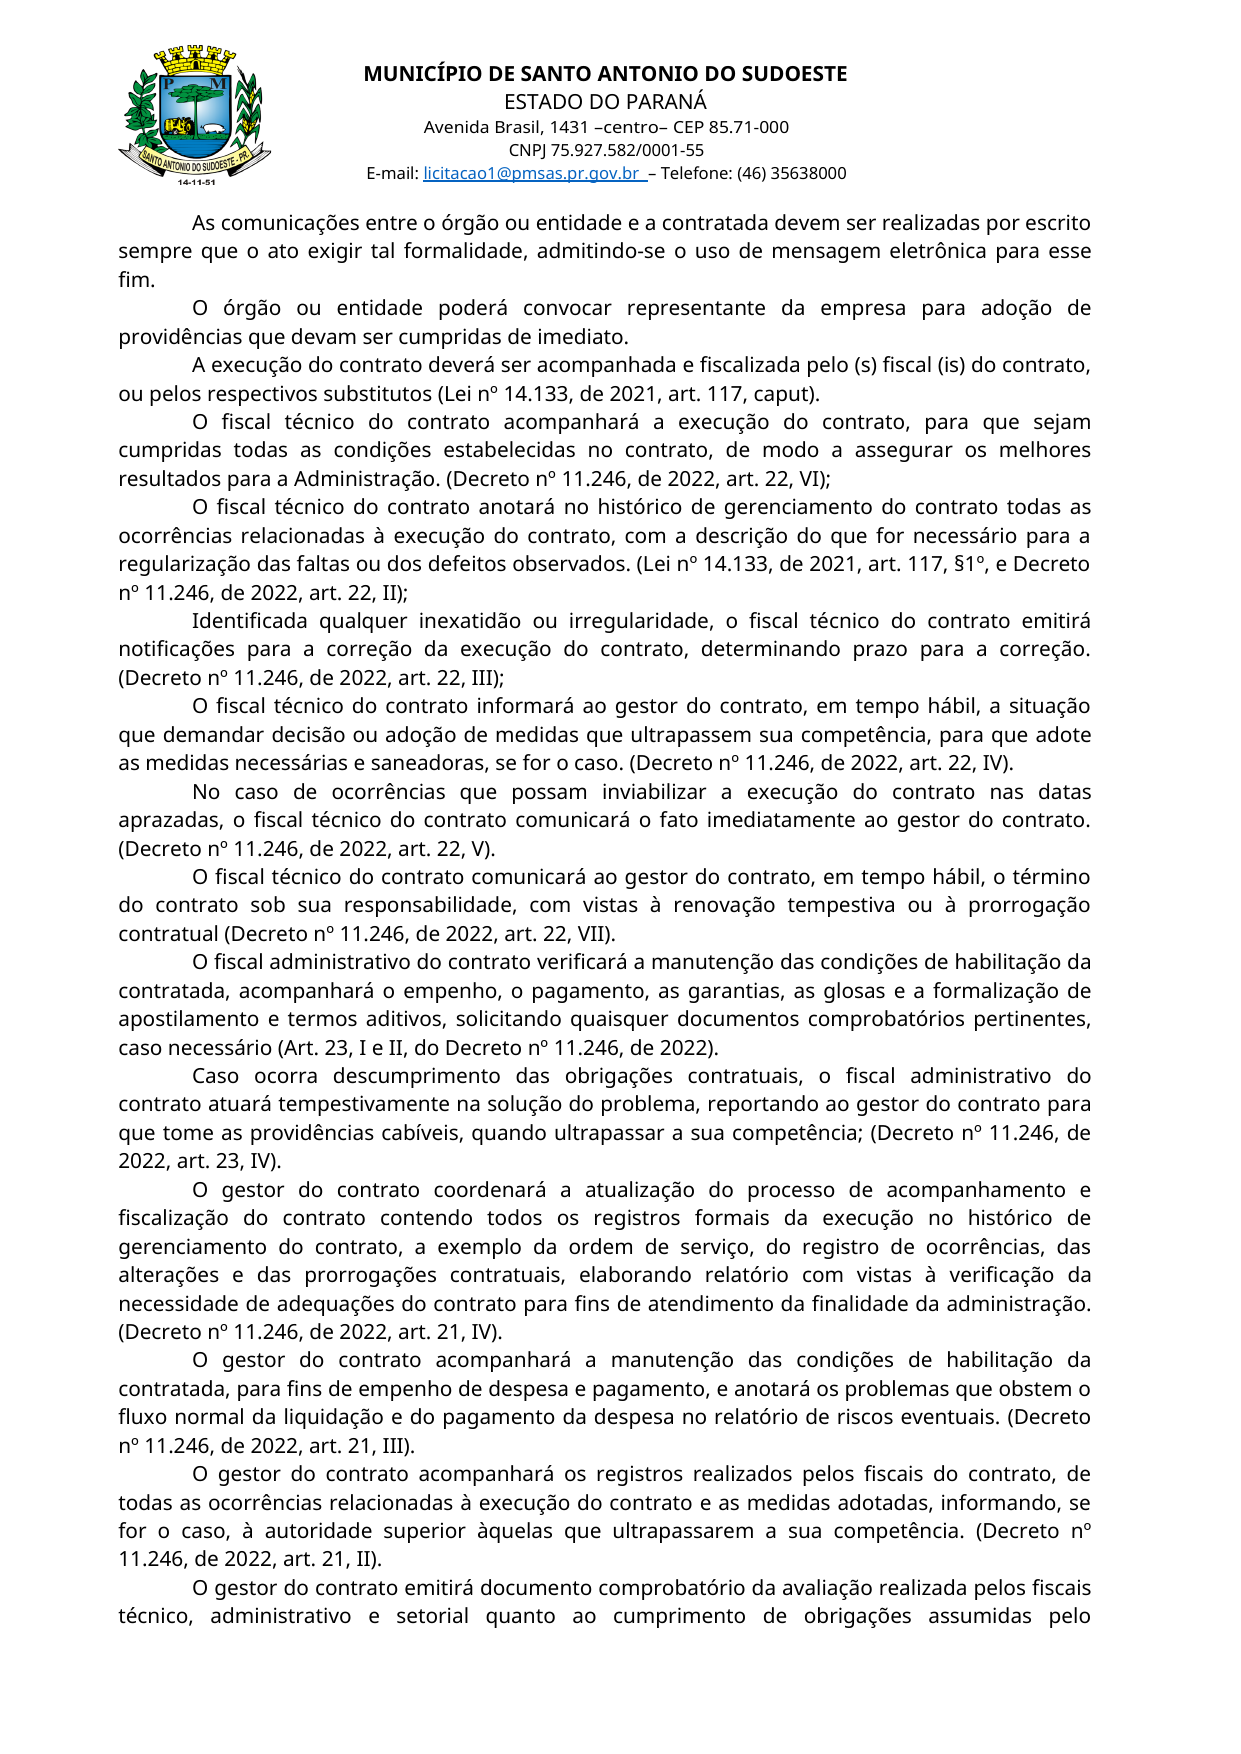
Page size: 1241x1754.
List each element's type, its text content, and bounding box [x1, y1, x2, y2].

list O fiscal técnico do contrato comunicará ao gestor do contrato, em tempo hábil, o término do contrato sob sua responsabilidade, com vistas à renovação tempestiva ou à prorrogação contratual (Decreto nº 11.246, de 2022, art. 22, VII). [118, 862, 1093, 947]
list O fiscal técnico do contrato informará ao gestor do contrato, em tempo hábil, a situação que demandar decisão ou adoção de medidas que ultrapassem sua competência, para que adote as medidas necessárias e saneadoras, se for o caso. (Decreto nº 11.246, de 2022, art. 22, IV). [118, 691, 1093, 777]
list O fiscal técnico do contrato anotará no histórico de gerenciamento do contrato todas as ocorrências relacionadas à execução do contrato, com a descrição do que for necessário para a regularização das faltas ou dos defeitos observados. (Lei nº 14.133, de 2021, art. 117, §1º, e Decreto nº 11.246, de 2022, art. 22, II); [118, 492, 1093, 606]
list O gestor do contrato coordenará a atualização do processo de acompanhamento e fiscalização do contrato contendo todos os registros formais da execução no histórico de gerenciamento do contrato, a exemplo da ordem de serviço, do registro de ocorrências, das alterações e das prorrogações contratuais, elaborando relatório com vistas à verificação da necessidade de adequações do contrato para fins de atendimento da finalidade da administração. (Decreto nº 11.246, de 2022, art. 21, IV). [118, 1175, 1093, 1346]
picture [118, 45, 272, 185]
list Caso ocorra descumprimento das obrigações contratuais, o fiscal administrativo do contrato atuará tempestivamente na solução do problema, reportando ao gestor do contrato para que tome as providências cabíveis, quando ultrapassar a sua competência; (Decreto nº 11.246, de 2022, art. 23, IV). [118, 1061, 1093, 1175]
list Identificada qualquer inexatidão ou irregularidade, o fiscal técnico do contrato emitirá notificações para a correção da execução do contrato, determinando prazo para a correção. (Decreto nº 11.246, de 2022, art. 22, III); [118, 606, 1093, 691]
list O órgão ou entidade poderá convocar representante da empresa para adoção de providências que devam ser cumpridas de imediato. [118, 293, 1093, 350]
list O fiscal técnico do contrato acompanhará a execução do contrato, para que sejam cumpridas todas as condições estabelecidas no contrato, de modo a assegurar os melhores resultados para a Administração. (Decreto nº 11.246, de 2022, art. 22, VI); [118, 407, 1093, 492]
list O gestor do contrato acompanhará a manutenção das condições de habilitação da contratada, para fins de empenho de despesa e pagamento, e anotará os problemas que obstem o fluxo normal da liquidação e do pagamento da despesa no relatório de riscos eventuais. (Decreto nº 11.246, de 2022, art. 21, III). [118, 1346, 1093, 1459]
list As comunicações entre o órgão ou entidade e a contratada devem ser realizadas por escrito sempre que o ato exigir tal formalidade, admitindo-se o uso de mensagem eletrônica para esse fim. [118, 208, 1093, 293]
list A execução do contrato deverá ser acompanhada e fiscalizada pelo (s) fiscal (is) do contrato, ou pelos respectivos substitutos (Lei nº 14.133, de 2021, art. 117, caput). [118, 350, 1093, 407]
list O fiscal administrativo do contrato verificará a manutenção das condições de habilitação da contratada, acompanhará o empenho, o pagamento, as garantias, as glosas e a formalização de apostilamento e termos aditivos, solicitando quaisquer documentos comprobatórios pertinentes, caso necessário (Art. 23, I e II, do Decreto nº 11.246, de 2022). [118, 947, 1093, 1061]
list No caso de ocorrências que possam inviabilizar a execução do contrato nas datas aprazadas, o fiscal técnico do contrato comunicará o fato imediatamente ao gestor do contrato. (Decreto nº 11.246, de 2022, art. 22, V). [118, 777, 1093, 862]
list O gestor do contrato acompanhará os registros realizados pelos fiscais do contrato, de todas as ocorrências relacionadas à execução do contrato e as medidas adotadas, informando, se for o caso, à autoridade superior àquelas que ultrapassarem a sua competência. (Decreto nº 11.246, de 2022, art. 21, II). [118, 1459, 1093, 1573]
